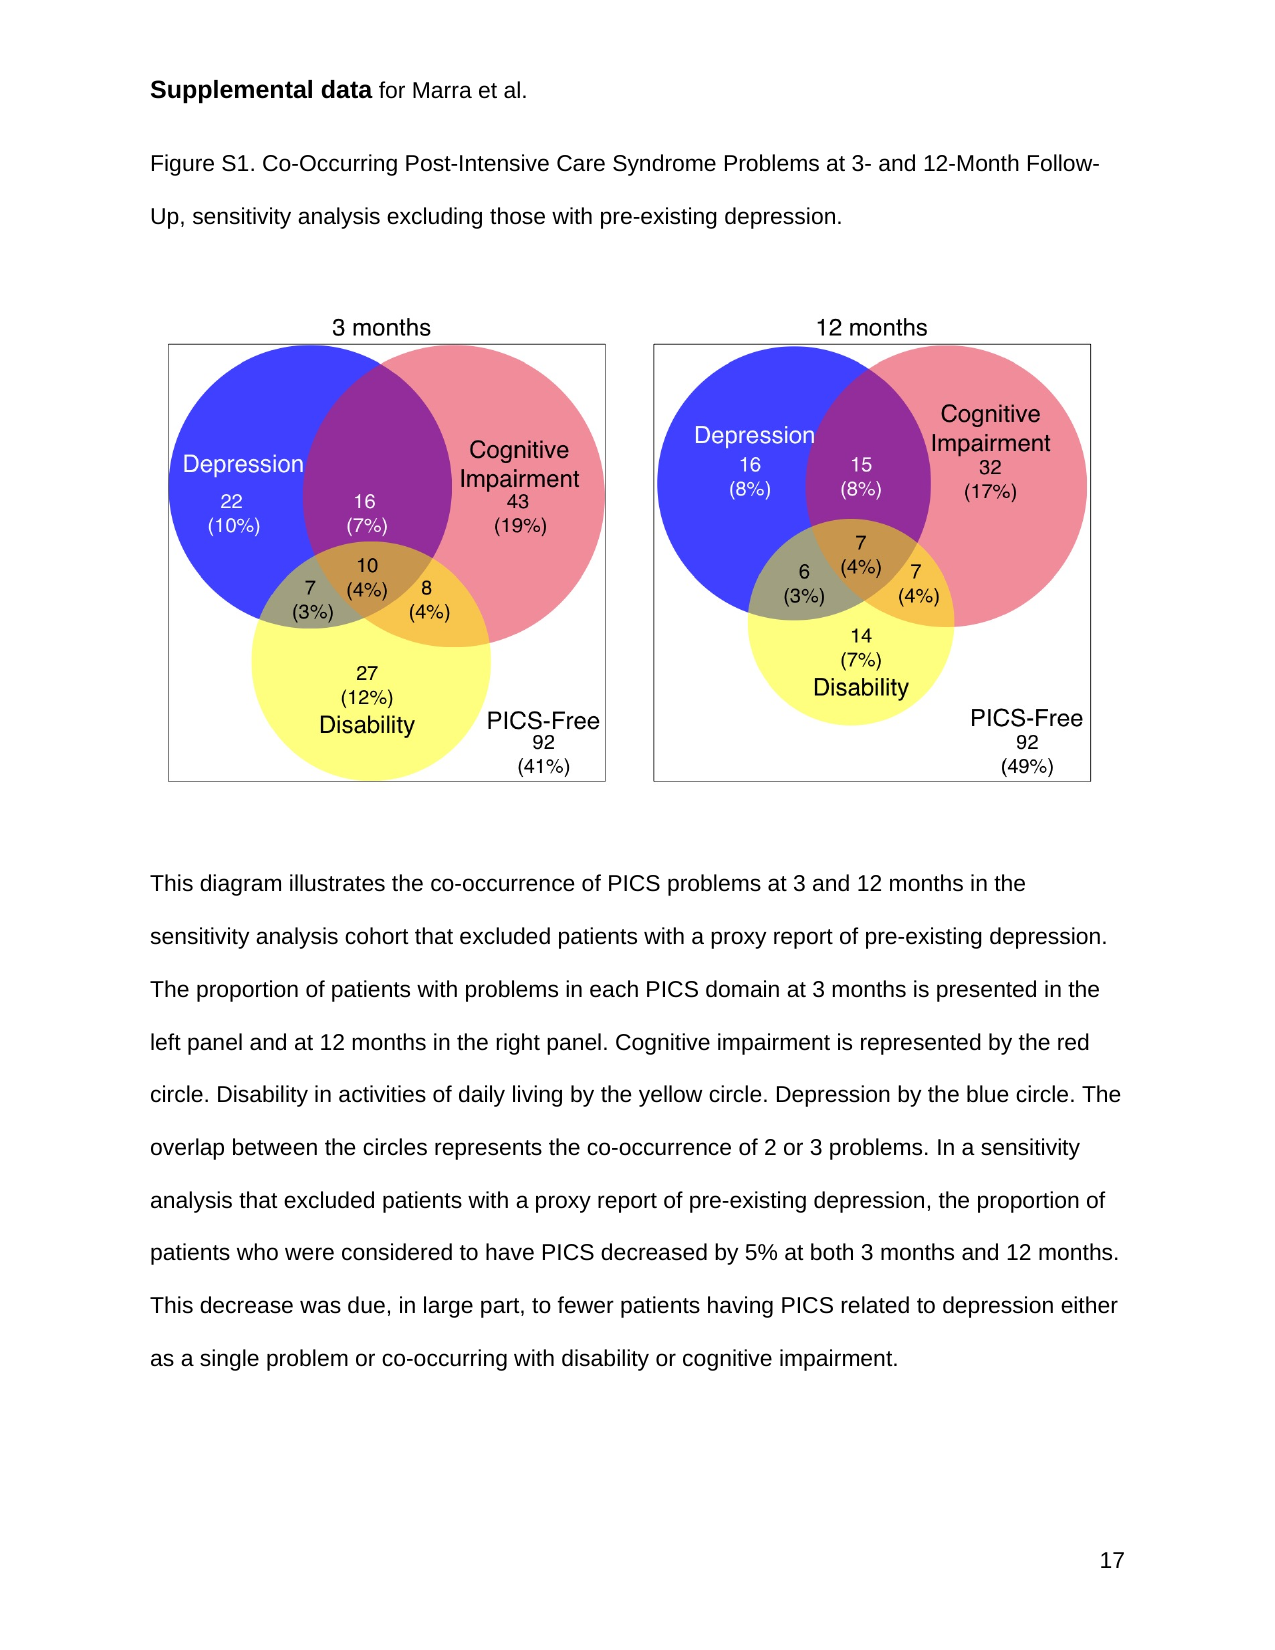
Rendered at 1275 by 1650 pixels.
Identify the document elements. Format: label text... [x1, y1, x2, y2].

text This diagram illustrates the co-occurrence of PICS problems at 3 and 12 months in the sensitivity analysis cohort that excluded patients with a proxy report of pre-existing depression. The proportion of patients with problems in each PICS domain at 3 months is presented in the left panel and at 12 months in the right panel. Cognitive impairment is represented by the red circle. Disability in activities of daily living by the yellow circle. Depression by the blue circle. The overlap between the circles represents the co-occurrence of 2 or 3 problems. In a sensitivity analysis that excluded patients with a proxy report of pre-existing depression, the proportion of patients who were considered to have PICS decreased by 5% at both 3 months and 12 months. This decrease was due, in large part, to fewer patients having PICS related to depression either as a single problem or co-occurring with disability or cognitive impairment. [150, 870, 1125, 1371]
picture [150, 255, 1125, 790]
text Figure S1. Co-Occurring Post-Intensive Care Syndrome Problems at 3- and 12-Month Follow-Up, sensitivity analysis excluding those with pre-existing depression. [150, 150, 1125, 229]
